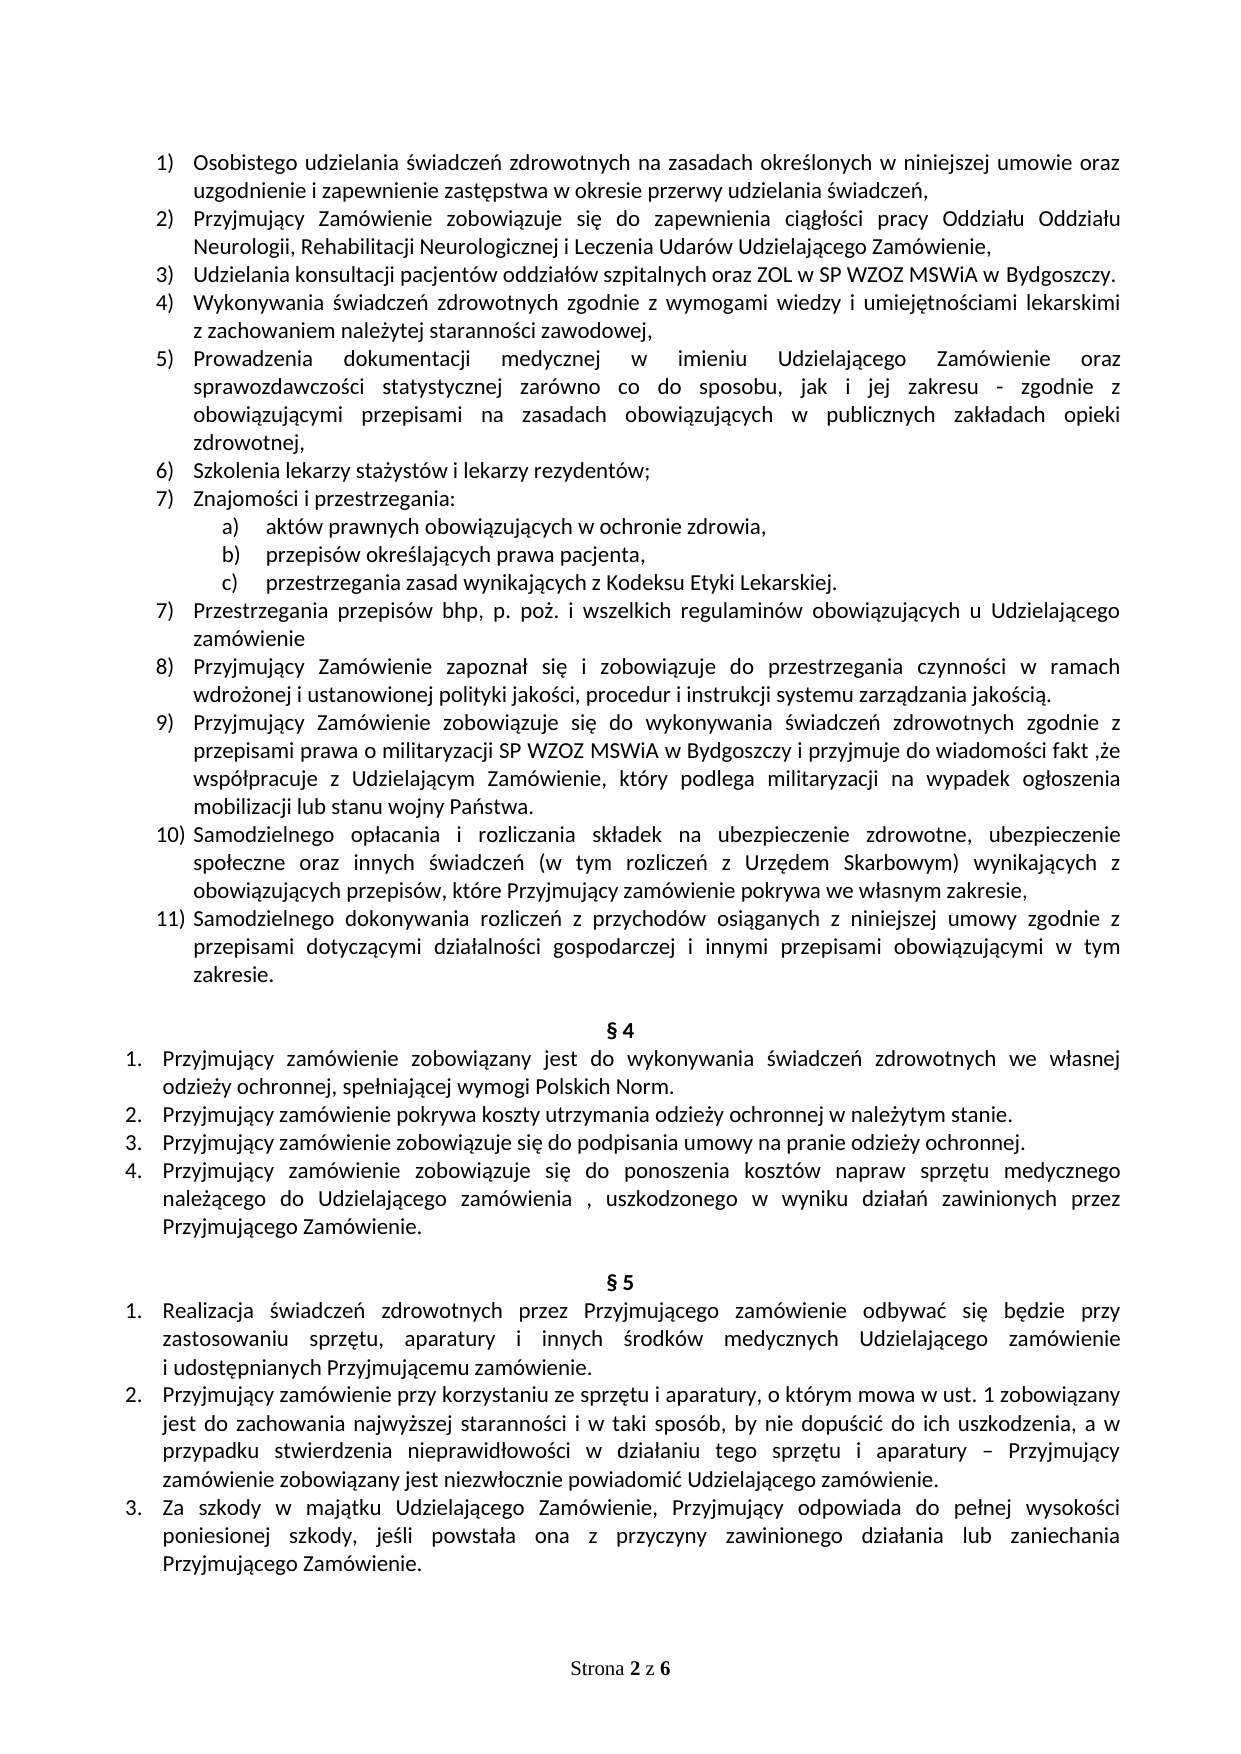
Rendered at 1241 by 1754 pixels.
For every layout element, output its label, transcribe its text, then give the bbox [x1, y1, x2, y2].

list Przyjmujący Zamówienie zobowiązuje się do wykonywania świadczeń zdrowotnych zgodnie z przepisami prawa o militaryzacji SP WZOZ MSWiA w Bydgoszczy i przyjmuje do wiadomości fakt ,że współpracuje z Udzielającym Zamówienie, który podlega militaryzacji na wypadek ogłoszenia mobilizacji lub stanu wojny Państwa. [156, 708, 1122, 820]
list Przyjmujący zamówienie zobowiązuje się do podpisania umowy na pranie odzieży ochronnej. [125, 1128, 1122, 1156]
list Znajomości i przestrzegania: [156, 484, 1122, 512]
list Przestrzegania przepisów bhp, p. poż. i wszelkich regulaminów obowiązujących u Udzielającego zamówienie [156, 596, 1122, 652]
list Przyjmujący zamówienie pokrywa koszty utrzymania odzieży ochronnej w należytym stanie. [125, 1100, 1122, 1128]
list Przyjmujący zamówienie przy korzystaniu ze sprzętu i aparatury, o którym mowa w ust. 1 zobowiązany jest do zachowania najwyższej staranności i w taki sposób, by nie dopuścić do ich uszkodzenia, a w przypadku stwierdzenia nieprawidłowości w działaniu tego sprzętu i aparatury – Przyjmujący zamówienie zobowiązany jest niezwłocznie powiadomić Udzielającego zamówienie. [125, 1381, 1122, 1493]
list Przyjmujący zamówienie zobowiązuje się do ponoszenia kosztów napraw sprzętu medycznego należącego do Udzielającego zamówienia , uszkodzonego w wyniku działań zawinionych przez Przyjmującego Zamówienie. [125, 1156, 1122, 1241]
list Wykonywania świadczeń zdrowotnych zgodnie z wymogami wiedzy i umiejętnościami lekarskimi z zachowaniem należytej staranności zawodowej, [156, 288, 1122, 344]
text § 5 [118, 1268, 1122, 1297]
list przepisów określających prawa pacjenta, [222, 540, 1122, 568]
list Samodzielnego opłacania i rozliczania składek na ubezpieczenie zdrowotne, ubezpieczenie społeczne oraz innych świadczeń (w tym rozliczeń z Urzędem Skarbowym) wynikających z obowiązujących przepisów, które Przyjmujący zamówienie pokrywa we własnym zakresie, [156, 820, 1122, 904]
list Za szkody w majątku Udzielającego Zamówienie, Przyjmujący odpowiada do pełnej wysokości poniesionej szkody, jeśli powstała ona z przyczyny zawinionego działania lub zaniechania Przyjmującego Zamówienie. [125, 1493, 1122, 1577]
list Przyjmujący Zamówienie zapoznał się i zobowiązuje do przestrzegania czynności w ramach wdrożonej i ustanowionej polityki jakości, procedur i instrukcji systemu zarządzania jakością. [156, 652, 1122, 708]
list przestrzegania zasad wynikających z Kodeksu Etyki Lekarskiej. [222, 568, 1122, 596]
list aktów prawnych obowiązujących w ochronie zdrowia, [222, 512, 1122, 540]
list Szkolenia lekarzy stażystów i lekarzy rezydentów; [156, 456, 1122, 484]
text § 4 [118, 1016, 1122, 1044]
list Samodzielnego dokonywania rozliczeń z przychodów osiąganych z niniejszej umowy zgodnie z przepisami dotyczącymi działalności gospodarczej i innymi przepisami obowiązującymi w tym zakresie. [156, 904, 1122, 988]
list Przyjmujący Zamówienie zobowiązuje się do zapewnienia ciągłości pracy Oddziału Oddziału Neurologii, Rehabilitacji Neurologicznej i Leczenia Udarów Udzielającego Zamówienie, [156, 204, 1122, 260]
list Prowadzenia dokumentacji medycznej w imieniu Udzielającego Zamówienie oraz sprawozdawczości statystycznej zarówno co do sposobu, jak i jej zakresu - zgodnie z obowiązującymi przepisami na zasadach obowiązujących w publicznych zakładach opieki zdrowotnej, [156, 344, 1122, 456]
list Realizacja świadczeń zdrowotnych przez Przyjmującego zamówienie odbywać się będzie przy zastosowaniu sprzętu, aparatury i innych środków medycznych Udzielającego zamówienie i udostępnianych Przyjmującemu zamówienie. [125, 1297, 1122, 1381]
list Udzielania konsultacji pacjentów oddziałów szpitalnych oraz ZOL w SP WZOZ MSWiA w Bydgoszczy. [156, 260, 1122, 288]
list Osobistego udzielania świadczeń zdrowotnych na zasadach określonych w niniejszej umowie oraz uzgodnienie i zapewnienie zastępstwa w okresie przerwy udzielania świadczeń, [156, 148, 1122, 204]
list Przyjmujący zamówienie zobowiązany jest do wykonywania świadczeń zdrowotnych we własnej odzieży ochronnej, spełniającej wymogi Polskich Norm. [125, 1044, 1122, 1100]
